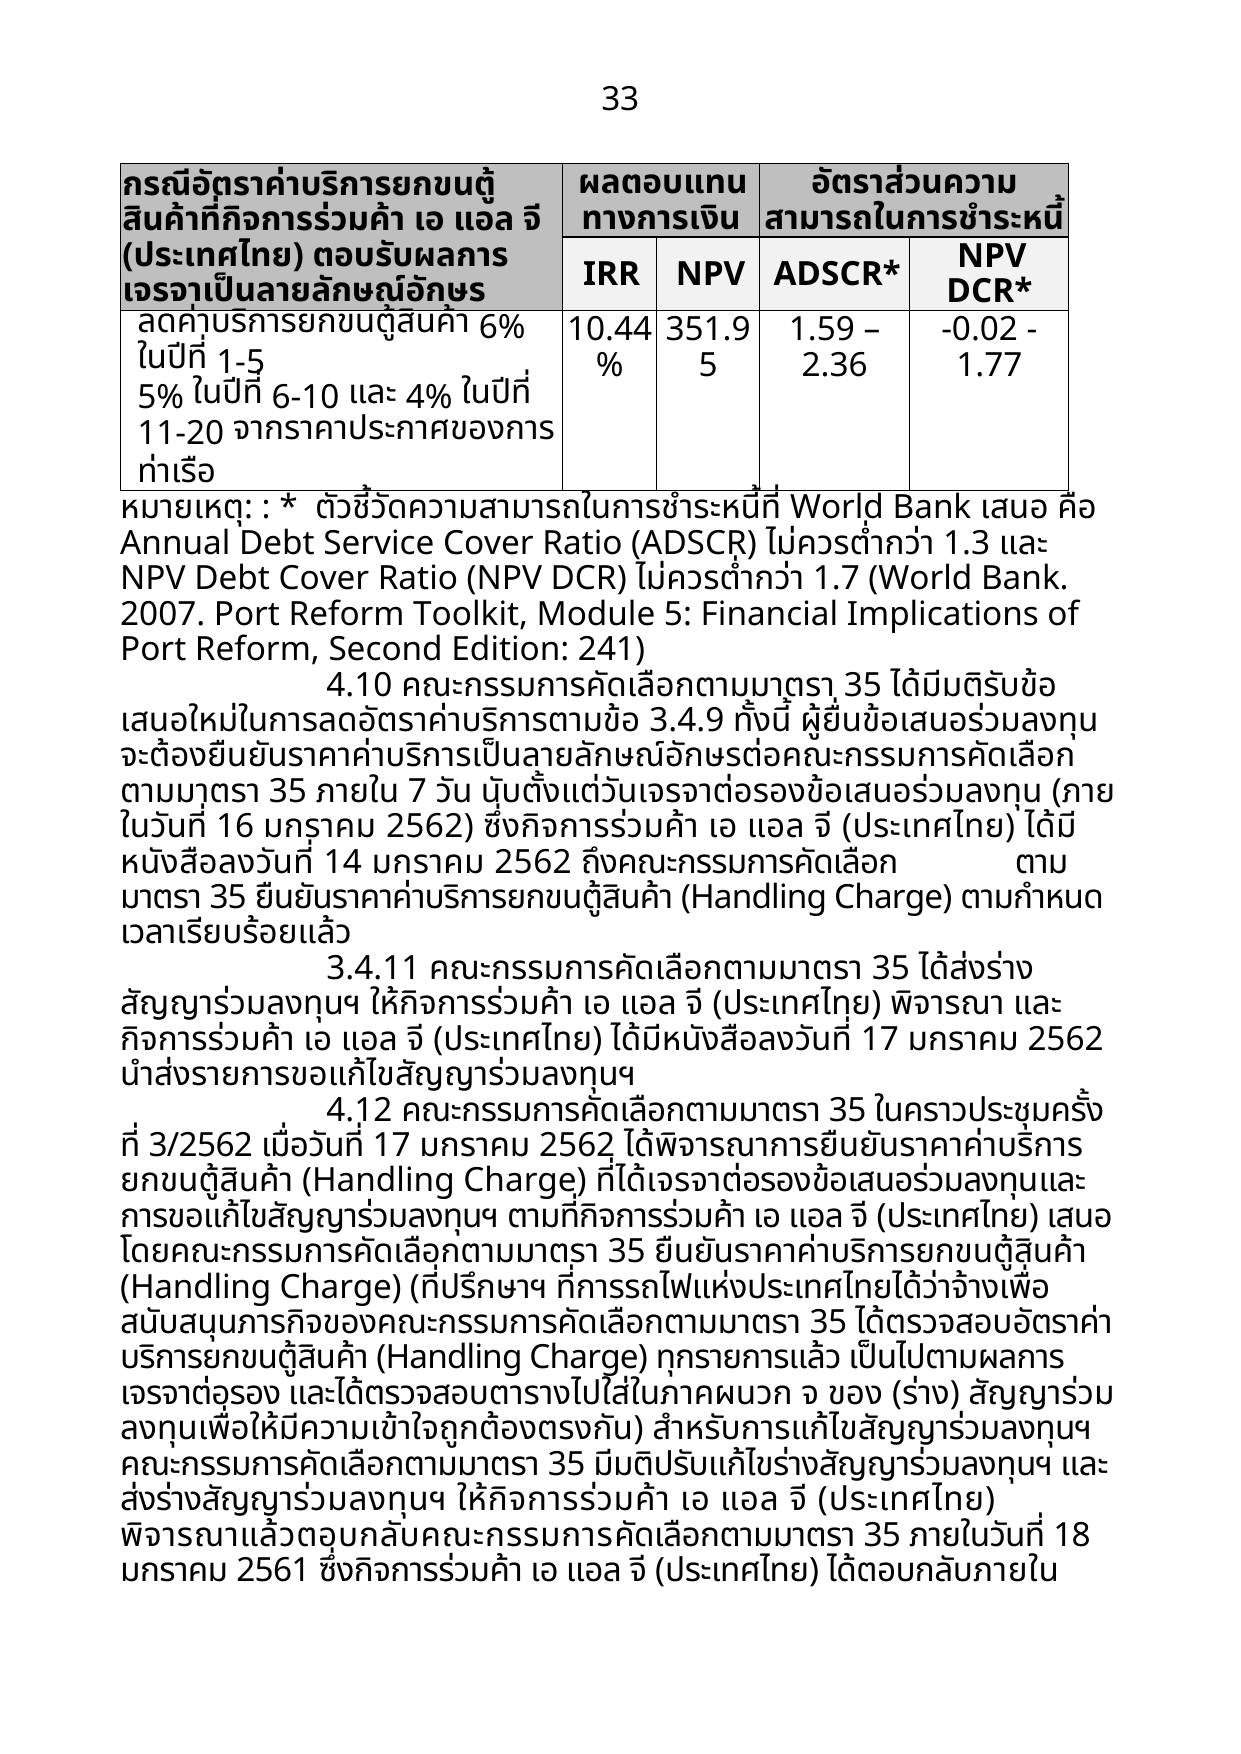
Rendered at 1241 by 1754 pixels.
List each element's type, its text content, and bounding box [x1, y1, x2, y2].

table_header อัตราส่วนความสามารถในการชำระหนี้ [760, 164, 1068, 236]
table_cell -0.02 - 1.77 [910, 311, 1068, 489]
table_header ผลตอบแทนทางการเงิน [563, 164, 759, 236]
table_cell 10.44% [563, 311, 656, 489]
text 3.4.11 คณะกรรมการคัดเลือกตามมาตรา 35 ได้ส่งร่างสัญญาร่วมลงทุนฯ ให้กิจการร่วมค้า เอ แอล จี (ประเทศไทย) พิจารณา และกิจการร่วมค้า เอ แอล จี (ประเทศไทย) ได้มีหนังสือลงวันที่ 17 มกราคม 2562 นำส่งรายการขอแก้ไขสัญญาร่วมลงทุนฯ [120, 951, 1120, 1093]
table_cell ลดค่าบริการยกขนตู้สินค้า 6% ในปีที่ 1-5 5% ในปีที่ 6-10 และ 4% ในปีที่ 11-20 จากราคาประกาศของการท่าเรือ [121, 311, 562, 489]
table_cell ADSCR* [760, 238, 909, 310]
text หมายเหตุ: : * ตัวชี้วัดความสามารถในการชำระหนี้ที่ World Bank เสนอ คือ Annual Debt Service Cover Ratio (ADSCR) ไม่ควรต่ำกว่า 1.3 และ NPV Debt Cover Ratio (NPV DCR) ไม่ควรต่ำกว่า 1.7 (World Bank. 2007. Port Reform Toolkit, Module 5: Financial Implications of Port Reform, Second Edition: 241) [120, 491, 1120, 668]
table_cell 1.59 – 2.36 [760, 311, 909, 489]
table_cell NPV DCR* [910, 238, 1068, 310]
table_header กรณีอัตราค่าบริการยกขนตู้สินค้าที่กิจการร่วมค้า เอ แอล จี (ประเทศไทย) ตอบรับผลการเจรจาเป็นลายลักษณ์อักษร [121, 164, 562, 310]
table_cell NPV [657, 238, 759, 310]
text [120, 1093, 1120, 1588]
table_cell IRR [563, 238, 656, 310]
text 4.10 คณะกรรมการคัดเลือกตามมาตรา 35 ได้มีมติรับข้อเสนอใหม่ในการลดอัตราค่าบริการตามข้อ 3.4.9 ทั้งนี้ ผู้ยื่นข้อเสนอร่วมลงทุนจะต้องยืนยันราคาค่าบริการเป็นลายลักษณ์อักษรต่อคณะกรรมการคัดเลือกตามมาตรา 35 ภายใน 7 วัน นับตั้งแต่วันเจรจาต่อรองข้อเสนอร่วมลงทุน (ภายในวันที่ 16 มกราคม 2562) ซึ่งกิจการร่วมค้า เอ แอล จี (ประเทศไทย) ได้มีหนังสือลงวันที่ 14 มกราคม 2562 ถึงคณะกรรมการคัดเลือก ตามมาตรา 35 ยืนยันราคาค่าบริการยกขนตู้สินค้า (Handling Charge) ตามกำหนดเวลาเรียบร้อยแล้ว [120, 668, 1120, 951]
table_cell 351.95 [657, 311, 759, 489]
